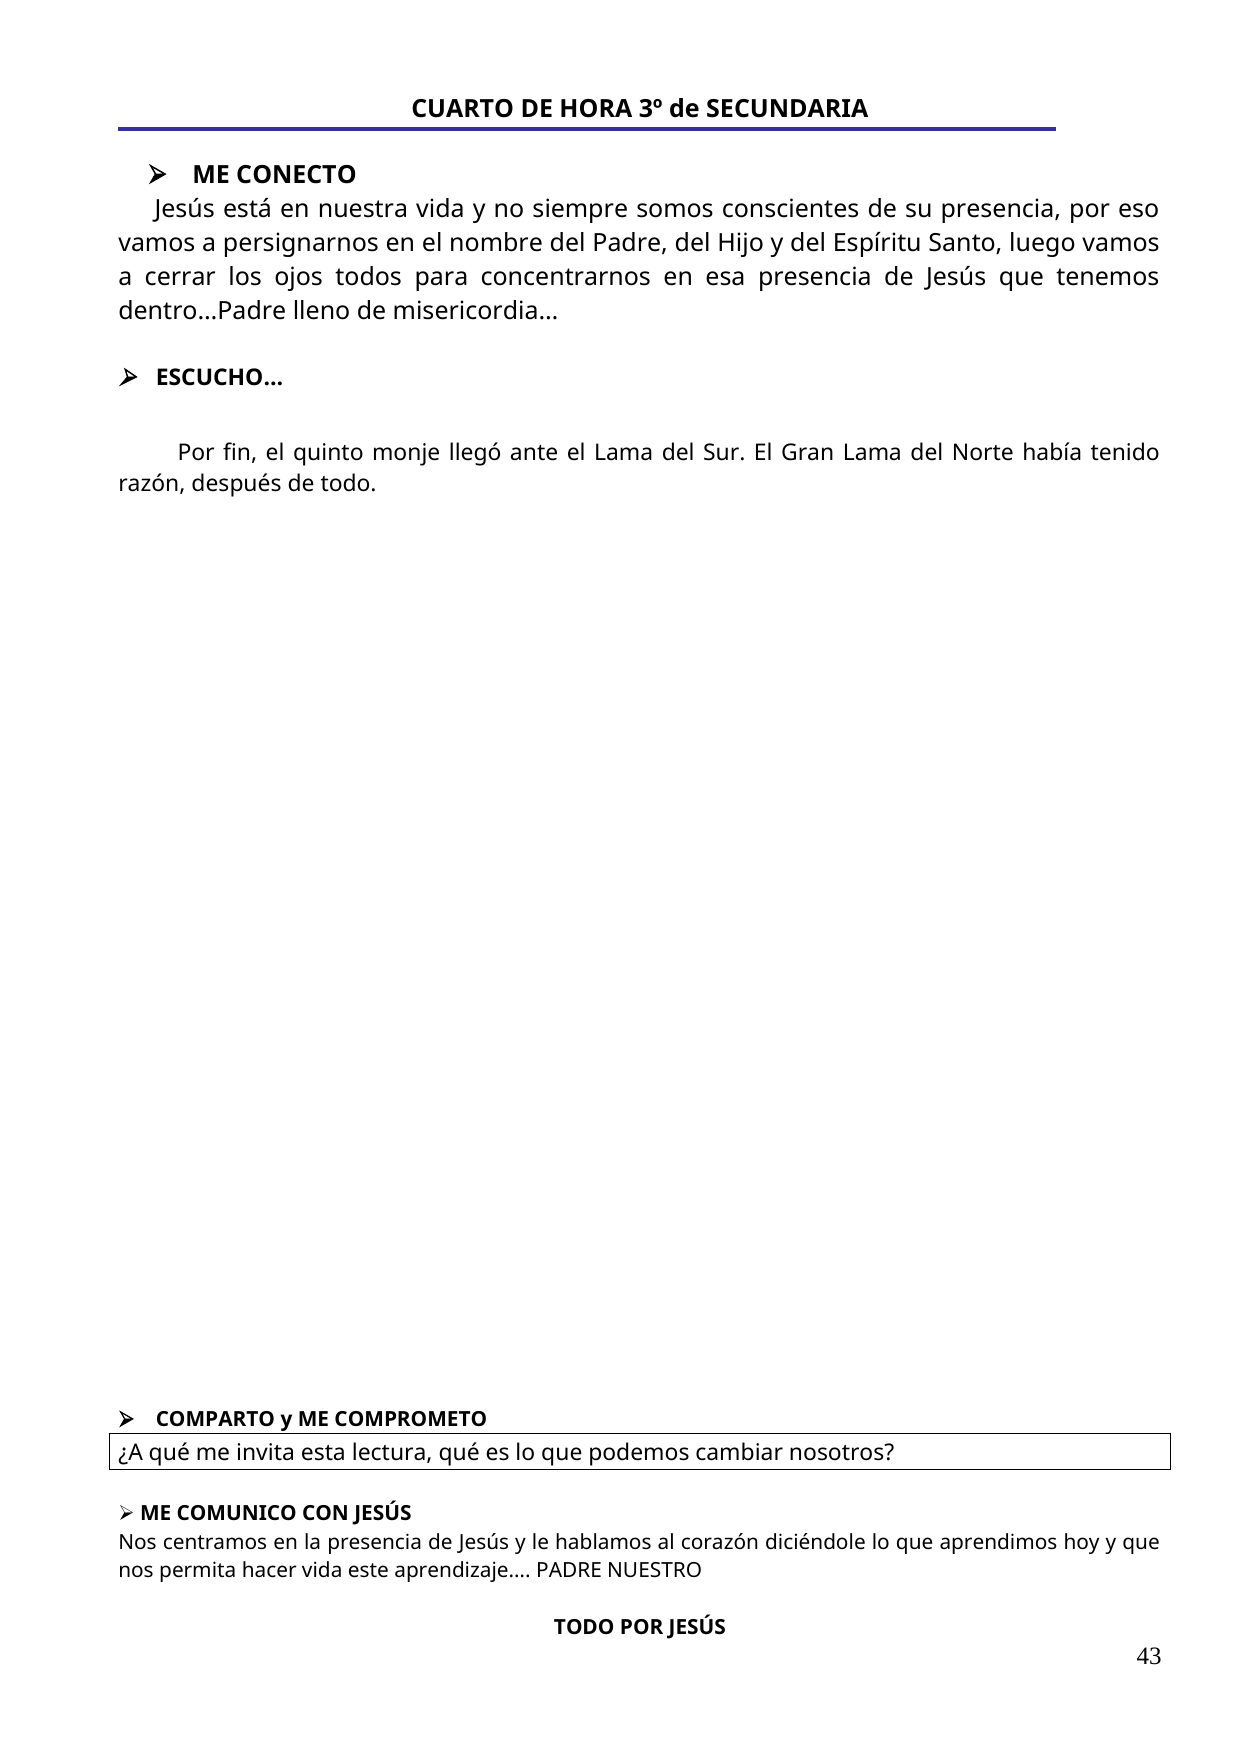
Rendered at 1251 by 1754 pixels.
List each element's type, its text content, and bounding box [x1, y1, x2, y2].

text Por fin, el quinto monje llegó ante el Lama del Sur. El Gran Lama del Norte había tenido razón, después de todo. [118, 436, 1161, 498]
